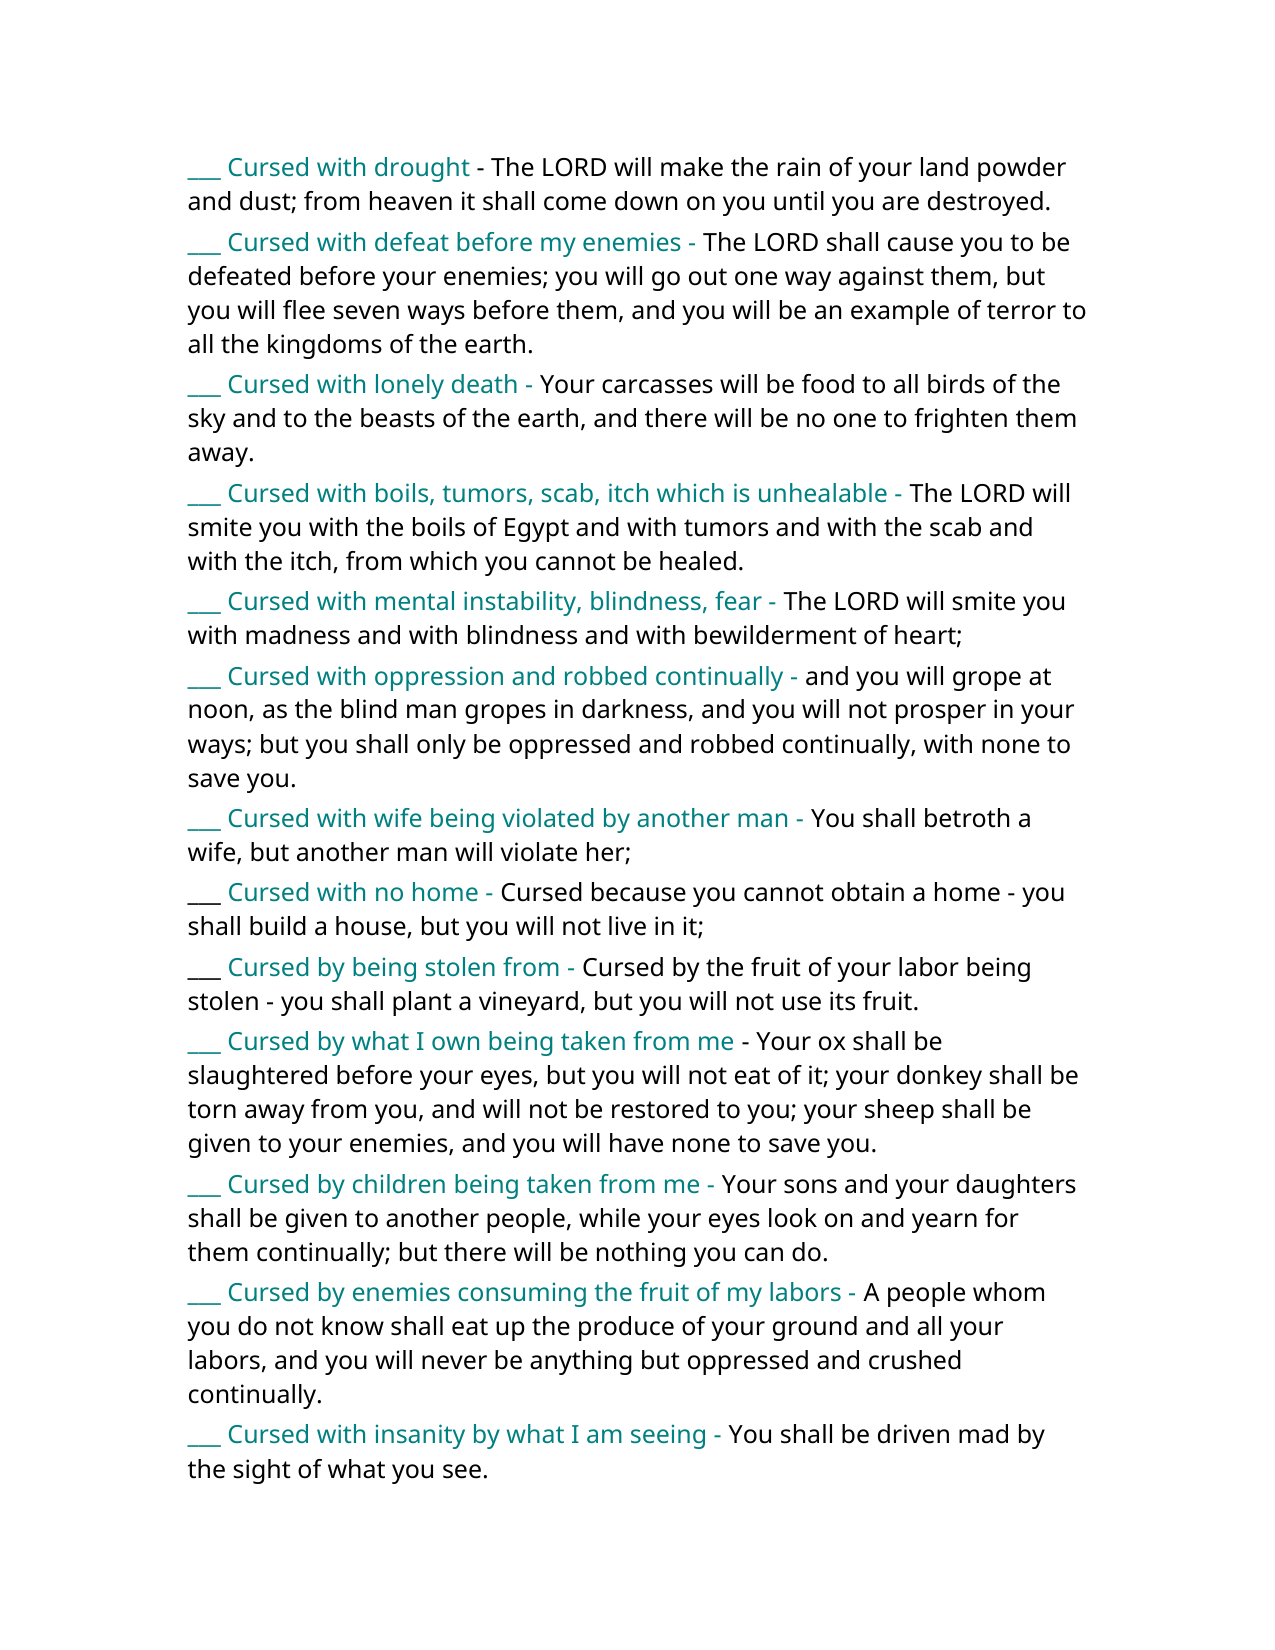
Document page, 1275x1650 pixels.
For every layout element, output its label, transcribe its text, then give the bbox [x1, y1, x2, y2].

text ___ Cursed with lonely death - Your carcasses will be food to all birds of the sky and to the beasts of the earth, and there will be no one to frighten them away. [187, 367, 1087, 469]
text ___ Cursed by children being taken from me - Your sons and your daughters shall be given to another people, while your eyes look on and yearn for them continually; but there will be nothing you can do. [187, 1166, 1087, 1268]
text ___ Cursed by what I own being taken from me - Your ox shall be slaughtered before your eyes, but you will not eat of it; your donkey shall be torn away from you, and will not be restored to you; your sheep shall be given to your enemies, and you will have none to save you. [187, 1024, 1087, 1160]
text ___ Cursed with boils, tumors, scab, itch which is unhealable - The LORD will smite you with the boils of Egypt and with tumors and with the scab and with the itch, from which you cannot be healed. [187, 475, 1087, 577]
text ___ Cursed with oppression and robbed continually - and you will grope at noon, as the blind man gropes in darkness, and you will not prosper in your ways; but you shall only be oppressed and robbed continually, with none to save you. [187, 658, 1087, 794]
text ___ Cursed with no home - Cursed because you cannot obtain a home - you shall build a house, but you will not live in it; [187, 875, 1087, 943]
text ___ Cursed with drought - The LORD will make the rain of your land powder and dust; from heaven it shall come down on you until you are destroyed. [187, 150, 1087, 218]
text ___ Cursed with mental instability, blindness, fear - The LORD will smite you with madness and with blindness and with bewilderment of heart; [187, 584, 1087, 652]
text ___ Cursed with defeat before my enemies - The LORD shall cause you to be defeated before your enemies; you will go out one way against them, but you will flee seven ways before them, and you will be an example of terror to all the kingdoms of the earth. [187, 224, 1087, 361]
text ___ Cursed with insanity by what I am seeing - You shall be driven mad by the sight of what you see. [187, 1417, 1087, 1485]
text ___ Cursed with wife being violated by another man - You shall betroth a wife, but another man will violate her; [187, 801, 1087, 869]
text ___ Cursed by being stolen from - Cursed by the fruit of your labor being stolen - you shall plant a vineyard, but you will not use its fruit. [187, 949, 1087, 1017]
text ___ Cursed by enemies consuming the fruit of my labors - A people whom you do not know shall eat up the produce of your ground and all your labors, and you will never be anything but oppressed and crushed continually. [187, 1275, 1087, 1411]
